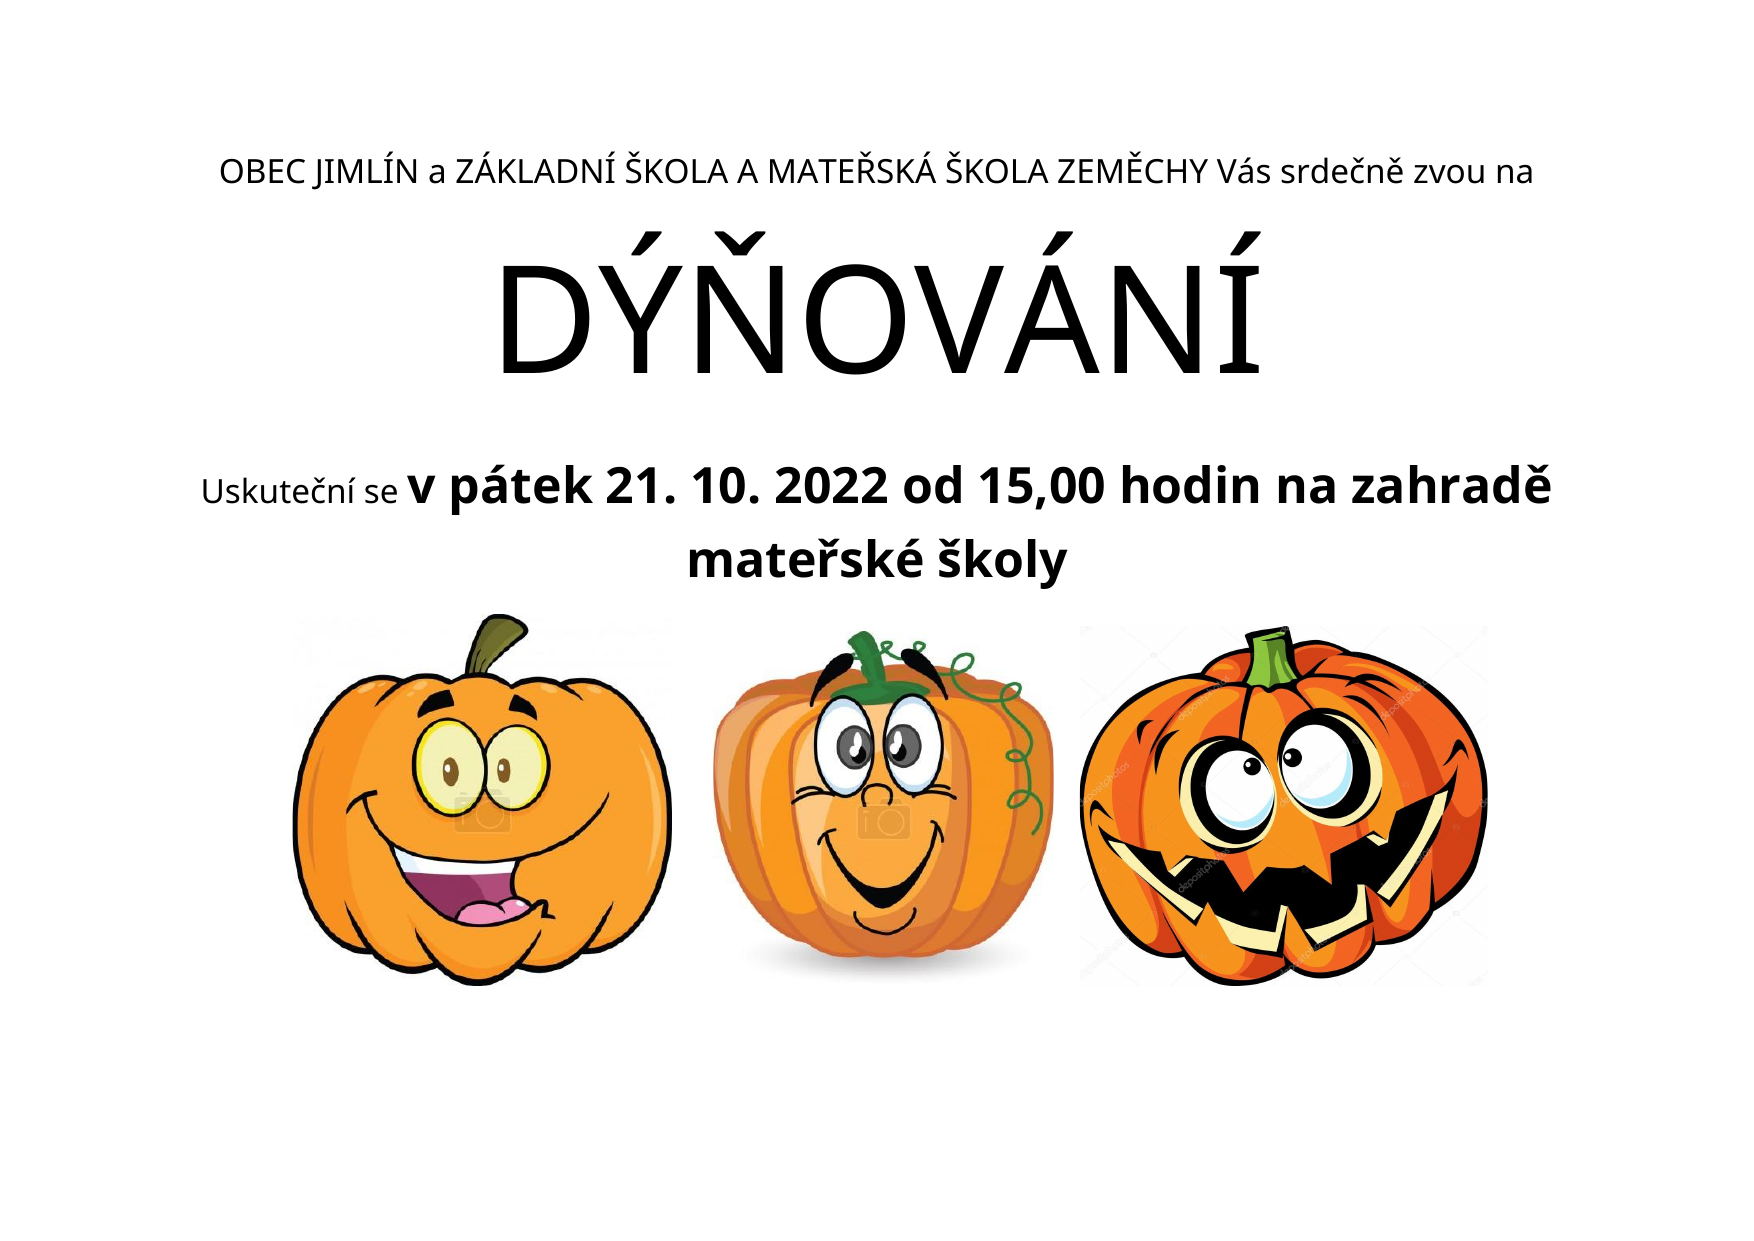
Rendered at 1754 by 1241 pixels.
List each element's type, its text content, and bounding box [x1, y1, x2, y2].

picture [292, 614, 672, 986]
picture [1079, 626, 1488, 986]
picture [713, 631, 1054, 986]
text OBEC JIMLÍN a ZÁKLADNÍ ŠKOLA A MATEŘSKÁ ŠKOLA ZEMĚCHY Vás srdečně zvou na [148, 148, 1606, 193]
text Uskuteční se v pátek 21. 10. 2022 od 15,00 hodin na zahradě mateřské školy [148, 450, 1606, 592]
text DÝŇOVÁNÍ [148, 213, 1606, 417]
